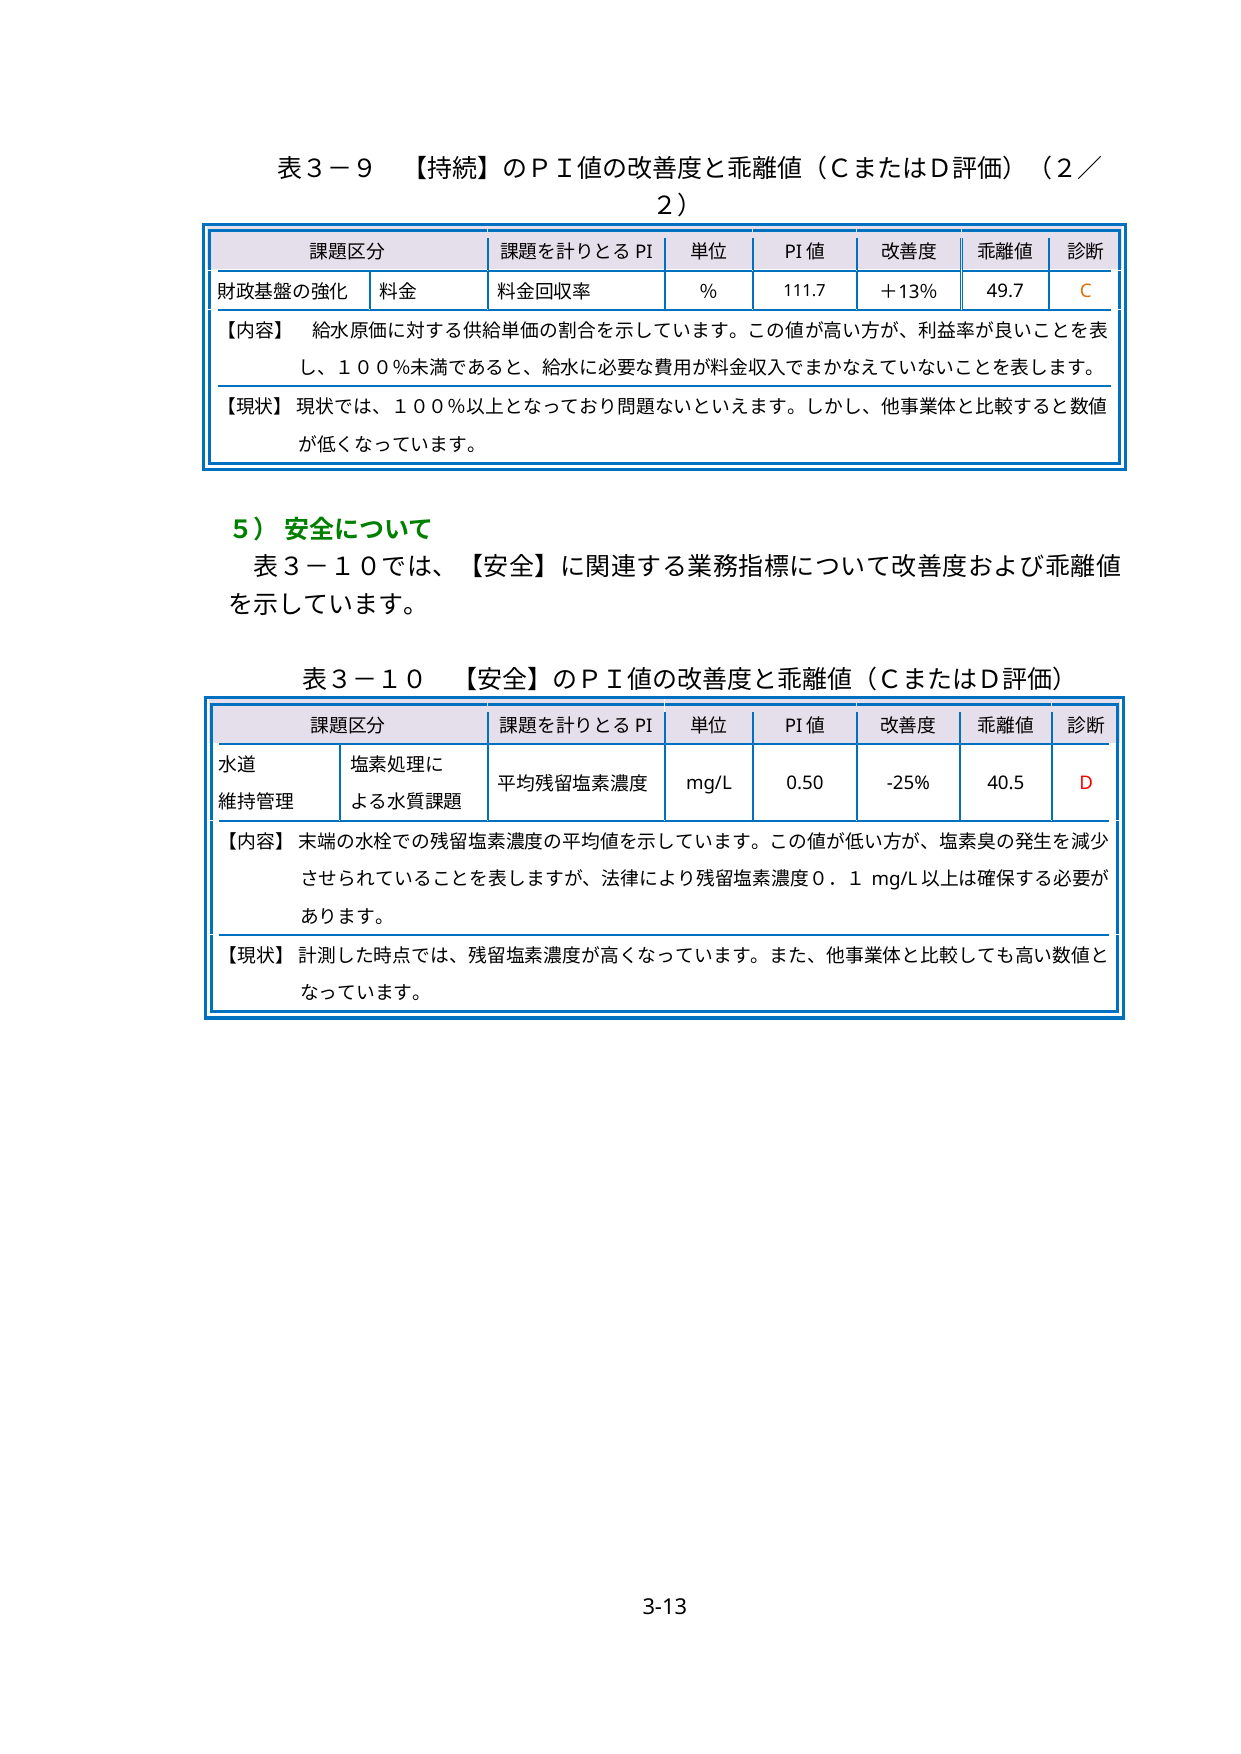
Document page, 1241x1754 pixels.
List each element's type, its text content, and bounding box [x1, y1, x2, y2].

table_header PI値 [752, 230, 857, 269]
table_cell 平均残留塩素濃度 [489, 745, 664, 819]
table_header 改善度 [856, 704, 960, 743]
text 表３－９ 【持続】のＰＩ値の改善度と乖離値（ＣまたはＤ評価）（２／２） [232, 148, 1122, 223]
text 表３－１０ 【安全】のＰＩ値の改善度と乖離値（ＣまたはＤ評価） [232, 659, 1122, 696]
table_cell 【内容】 給水原価に対する供給単価の割合を示しています。この値が高い方が、利益率が良いことを表し、１００％未満であると、給水に必要な費用が料金収入でまかなえていないことを表します。 [211, 309, 1120, 385]
table_cell mg/L [666, 745, 752, 819]
table_cell 料金 [371, 272, 487, 309]
table_header 診断 [1051, 699, 1120, 743]
table_header 改善度 [857, 232, 961, 269]
table_header 単位 [665, 232, 752, 269]
table_cell D [1053, 743, 1116, 819]
table_cell ％ [666, 272, 752, 309]
table_cell 料金回収率 [489, 272, 664, 309]
table_cell 水道 維持管理 [213, 743, 339, 819]
table_cell 111.7 [754, 272, 856, 309]
table_cell ＋13％ [858, 272, 960, 309]
text ５） 安全について [229, 509, 1122, 546]
text 表３－１０では、【安全】に関連する業務指標について改善度および乖離値を示しています。 [229, 546, 1122, 621]
table_header 診断 [1049, 226, 1122, 269]
table_cell 塩素処理に よる水質課題 [341, 745, 487, 819]
table_cell C [1050, 270, 1120, 309]
table_cell 【現状】 計測した時点では、残留塩素濃度が高くなっています。また、他事業体と比較しても高い数値となっています。 [213, 934, 1118, 1010]
table_header 乖離値 [960, 706, 1051, 743]
table_header 課題区分 [207, 226, 487, 269]
table_cell 40.5 [961, 745, 1051, 819]
table_cell 【内容】 末端の水栓での残留塩素濃度の平均値を示しています。この値が低い方が、塩素臭の発生を減少させられていることを表しますが、法律により残留塩素濃度０．１mg/L以上は確保する必要があります。 [213, 820, 1118, 934]
table_cell 財政基盤の強化 [211, 270, 369, 309]
table_header PI値 [753, 706, 856, 743]
table_header 課題区分 [209, 699, 487, 743]
table_cell 0.50 [754, 745, 856, 819]
table_header 課題を計りとるPI [487, 230, 665, 269]
table_header 課題を計りとるPI [487, 704, 664, 743]
table_header 単位 [665, 706, 753, 743]
table_header 乖離値 [961, 230, 1049, 269]
table_cell -25% [858, 745, 959, 819]
table_cell 【現状】 現状では、１００％以上となっており問題ないといえます。しかし、他事業体と比較すると数値が低くなっています。 [211, 385, 1118, 462]
table_cell 49.7 [963, 272, 1048, 309]
